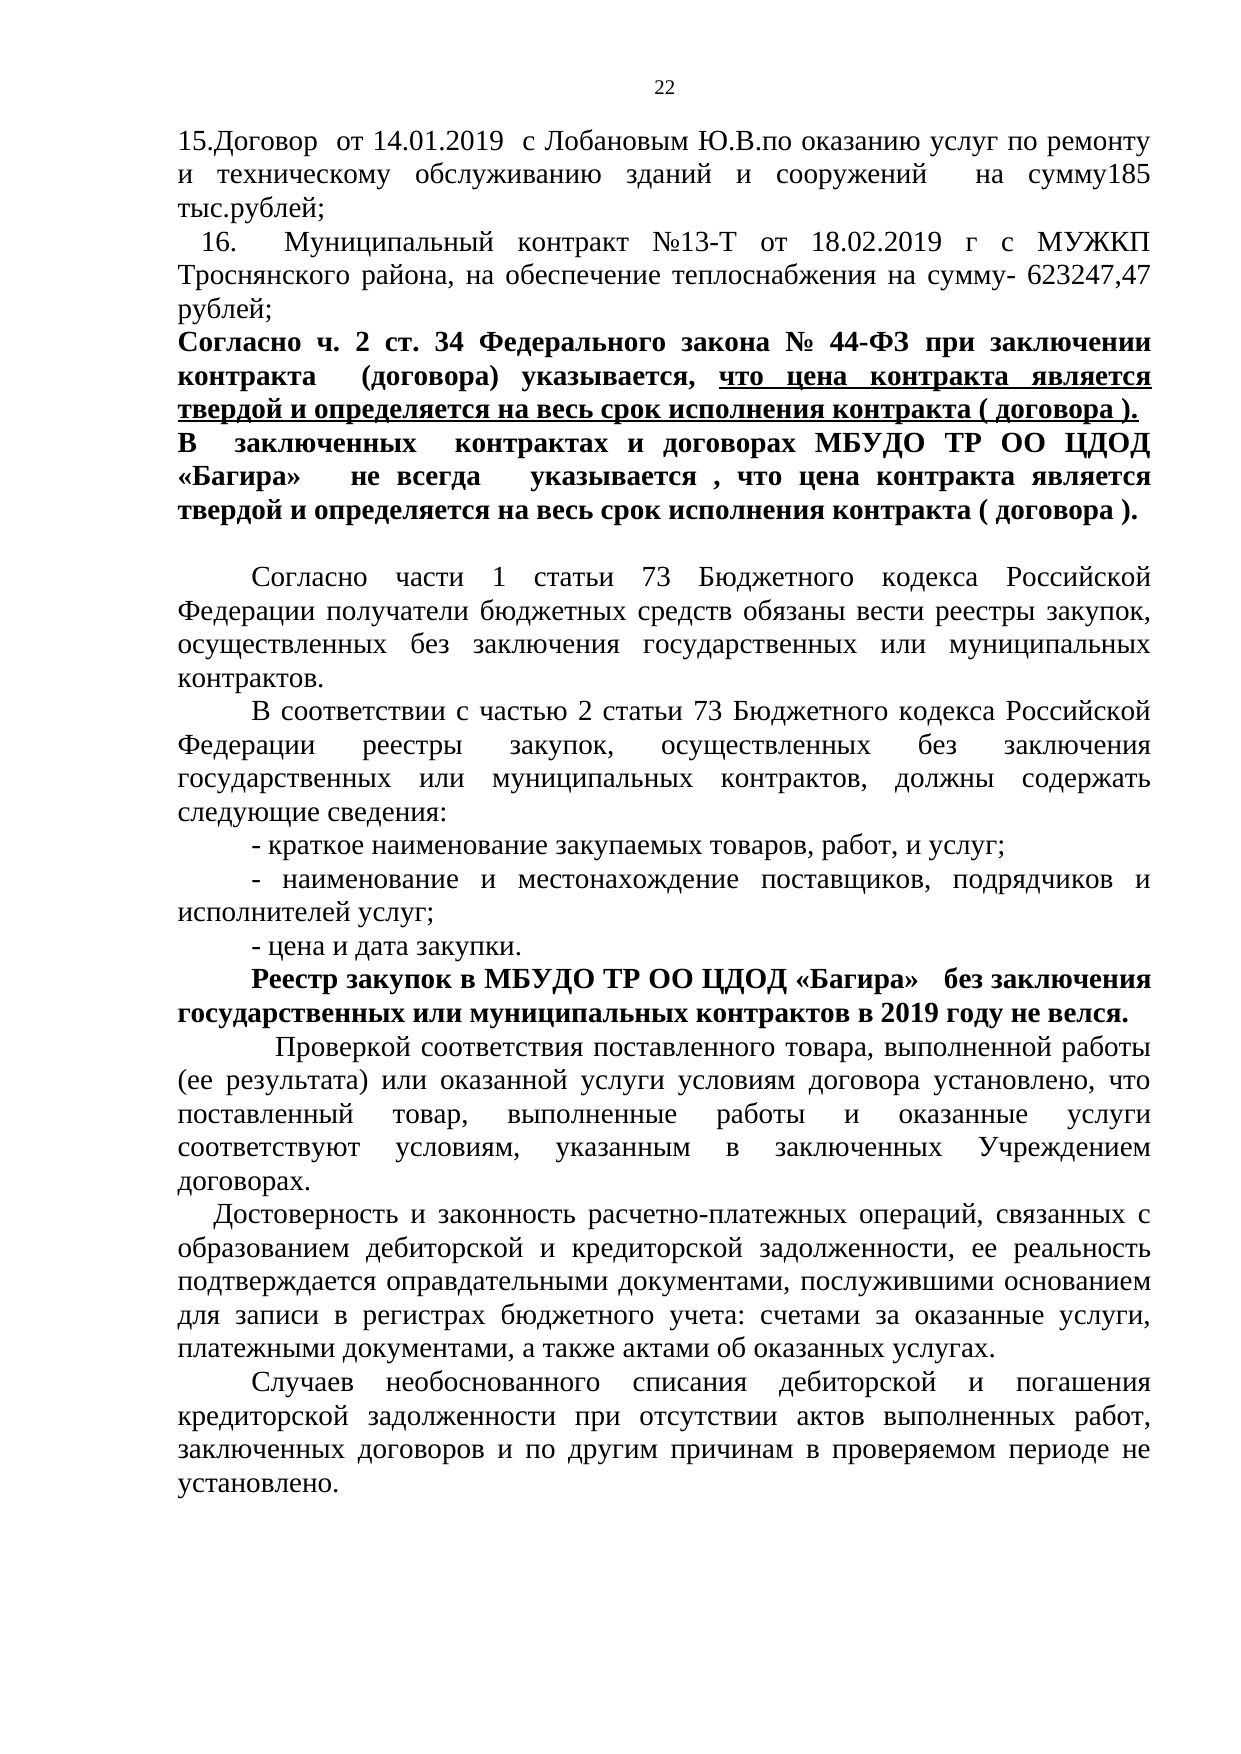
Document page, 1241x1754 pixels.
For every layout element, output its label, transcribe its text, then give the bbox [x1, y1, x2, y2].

text 16. Муниципальный контракт №13-Т от 18.02.2019 г с МУЖКП Троснянского района, на обеспечение теплоснабжения на сумму- 623247,47 рублей; [177, 224, 1152, 324]
text Достоверность и законность расчетно-платежных операций, связанных с образованием дебиторской и кредиторской задолженности, ее реальность подтверждается оправдательными документами, послужившими основанием для записи в регистрах бюджетного учета: счетами за оказанные услуги, платежными документами, а также актами об оказанных услугах. [177, 1196, 1152, 1364]
text - краткое наименование закупаемых товаров, работ, и услуг; [177, 827, 1152, 861]
text Реестр закупок в МБУДО ТР ОО ЦДОД «Багира» без заключения государственных или муниципальных контрактов в 2019 году не велся. [177, 962, 1152, 1029]
text - цена и дата закупки. [177, 928, 1152, 962]
text Случаев необоснованного списания дебиторской и погашения кредиторской задолженности при отсутствии актов выполненных работ, заключенных договоров и по другим причинам в проверяемом периоде не установлено. [177, 1364, 1152, 1498]
text - наименование и местонахождение поставщиков, подрядчиков и исполнителей услуг; [177, 861, 1152, 928]
text 15.Договор от 14.01.2019 с Лобановым Ю.В.по оказанию услуг по ремонту и техническому обслуживанию зданий и сооружений на сумму185 тыс.рублей; [177, 123, 1152, 224]
text В соответствии с частью 2 статьи 73 Бюджетного кодекса Российской Федерации реестры закупок, осуществленных без заключения государственных или муниципальных контрактов, должны содержать следующие сведения: [177, 693, 1152, 827]
text В заключенных контрактах и договорах МБУДО ТР ОО ЦДОД «Багира» не всегда указывается , что цена контракта является твердой и определяется на весь срок исполнения контракта ( договора ). [177, 425, 1152, 526]
text Согласно ч. 2 ст. 34 Федерального закона № 44-ФЗ при заключении контракта (договора) указывается, что цена контракта является твердой и определяется на весь срок исполнения контракта ( договора ). [177, 324, 1152, 425]
text Согласно части 1 статьи 73 Бюджетного кодекса Российской Федерации получатели бюджетных средств обязаны вести реестры закупок, осуществленных без заключения государственных или муниципальных контрактов. [177, 559, 1152, 693]
text Проверкой соответствия поставленного товара, выполненной работы (ее результата) или оказанной услуги условиям договора установлено, что поставленный товар, выполненные работы и оказанные услуги соответствуют условиям, указанным в заключенных Учреждением договорах. [177, 1029, 1152, 1196]
